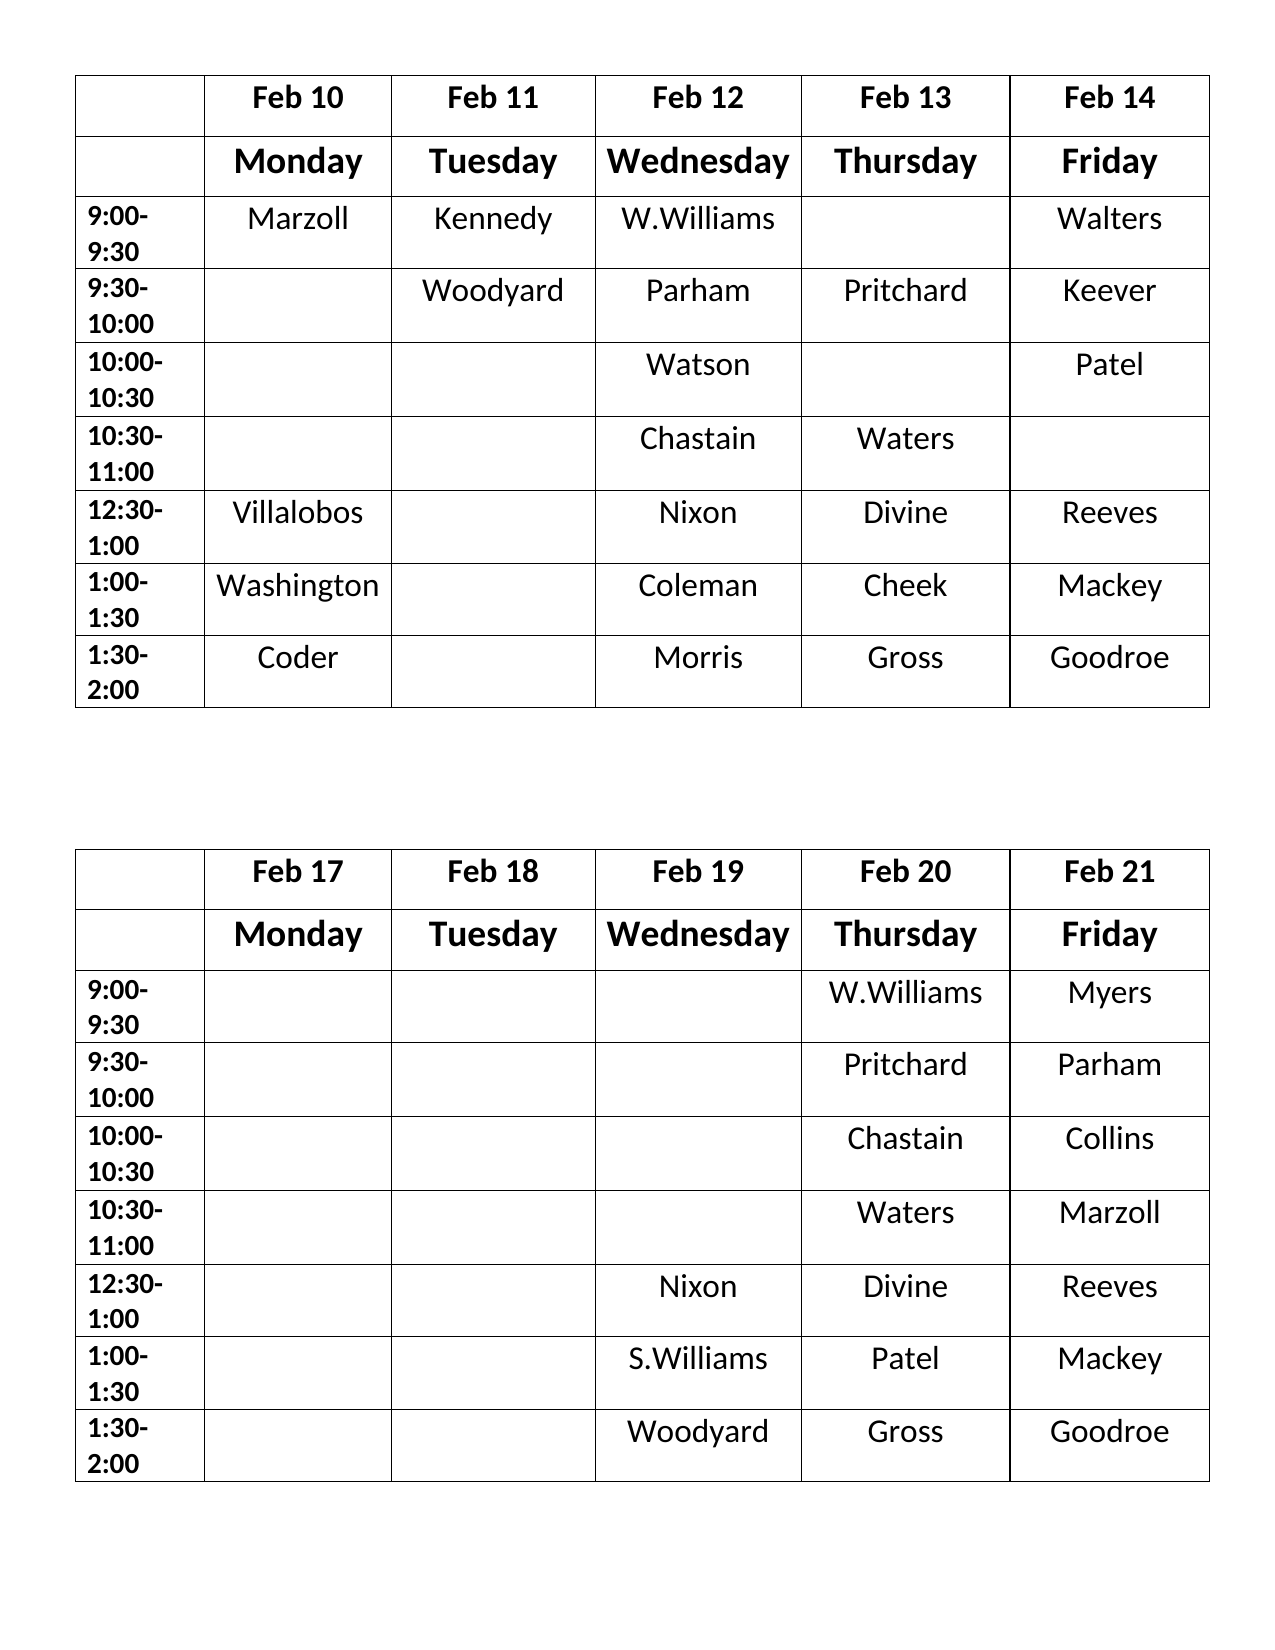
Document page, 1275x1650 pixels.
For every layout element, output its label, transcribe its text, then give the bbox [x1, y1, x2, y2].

table_cell [392, 636, 595, 707]
table_cell Patel [802, 1337, 1009, 1408]
table_cell 10:30-11:00 [76, 417, 204, 490]
table_cell [596, 1043, 801, 1116]
table_cell [205, 1410, 391, 1481]
table_cell Chastain [596, 417, 801, 490]
table_cell Kennedy [392, 197, 595, 268]
table_header Feb 19 [596, 850, 801, 909]
table_header Feb 10 [205, 76, 391, 136]
table_cell Wednesday [596, 137, 801, 196]
table_cell Waters [802, 417, 1009, 490]
table_cell Collins [1011, 1117, 1209, 1190]
table_cell Reeves [1011, 491, 1209, 562]
table_cell [596, 1117, 801, 1190]
table_cell Divine [802, 491, 1009, 562]
table_cell [205, 1117, 391, 1190]
table_cell [392, 1191, 595, 1264]
table_header Feb 20 [802, 850, 1009, 909]
table_cell 1:30-2:00 [76, 636, 204, 707]
table_header Feb 21 [1011, 850, 1209, 909]
table_cell Watson [596, 343, 801, 416]
table_cell Monday [205, 137, 391, 196]
table_cell [802, 197, 1009, 268]
table_cell Keever [1011, 269, 1209, 342]
table_cell 9:30-10:00 [76, 269, 204, 342]
table_cell Morris [596, 636, 801, 707]
table_cell Chastain [802, 1117, 1009, 1190]
table_cell 12:30-1:00 [76, 1265, 204, 1336]
table_header Feb 17 [205, 850, 391, 909]
table_cell 10:00-10:30 [76, 1117, 204, 1190]
table_cell S.Williams [596, 1337, 801, 1408]
table_cell [392, 1265, 595, 1336]
table_cell Pritchard [802, 269, 1009, 342]
table_header Feb 12 [596, 76, 801, 136]
table_cell Coleman [596, 564, 801, 635]
table_cell Marzoll [1011, 1191, 1209, 1264]
table_cell Tuesday [392, 910, 595, 970]
table_cell 9:30-10:00 [76, 1043, 204, 1116]
table_cell Mackey [1011, 564, 1209, 635]
table_cell Parham [596, 269, 801, 342]
table_cell 10:30-11:00 [76, 1191, 204, 1264]
table_cell [205, 1337, 391, 1408]
table_cell Mackey [1011, 1337, 1209, 1408]
table_cell Woodyard [596, 1410, 801, 1481]
table_cell Friday [1011, 910, 1209, 970]
table_cell [392, 491, 595, 562]
table_cell Pritchard [802, 1043, 1009, 1116]
table_cell Thursday [802, 910, 1009, 970]
table_cell [205, 971, 391, 1042]
table_cell Coder [205, 636, 391, 707]
table_cell [392, 343, 595, 416]
table_cell Goodroe [1011, 1410, 1209, 1481]
table_cell Monday [205, 910, 391, 970]
table_cell Waters [802, 1191, 1009, 1264]
table_cell Nixon [596, 491, 801, 562]
table_cell 9:00-9:30 [76, 971, 204, 1042]
table_cell [205, 417, 391, 490]
table_cell Gross [802, 636, 1009, 707]
table_header [76, 76, 204, 136]
table_header Feb 14 [1011, 76, 1209, 136]
table_cell Tuesday [392, 137, 595, 196]
table_cell [596, 1191, 801, 1264]
table_cell Gross [802, 1410, 1009, 1481]
table_cell [205, 1265, 391, 1336]
table_cell [205, 1191, 391, 1264]
table_cell Villalobos [205, 491, 391, 562]
table_cell 9:00-9:30 [76, 197, 204, 268]
table_cell [76, 137, 204, 196]
table_cell [392, 1043, 595, 1116]
table_cell Parham [1011, 1043, 1209, 1116]
table_cell 12:30-1:00 [76, 491, 204, 562]
table_cell 1:00-1:30 [76, 1337, 204, 1408]
table_cell Reeves [1011, 1265, 1209, 1336]
table_cell Friday [1011, 137, 1209, 196]
table_cell [392, 1337, 595, 1408]
table_cell 1:00-1:30 [76, 564, 204, 635]
table_cell W.Williams [802, 971, 1009, 1042]
table_header [76, 850, 204, 909]
table_cell 1:30-2:00 [76, 1410, 204, 1481]
table_cell Marzoll [205, 197, 391, 268]
table_cell [392, 1410, 595, 1481]
table_cell W.Williams [596, 197, 801, 268]
table_cell Goodroe [1011, 636, 1209, 707]
table_header Feb 18 [392, 850, 595, 909]
table_header Feb 13 [802, 76, 1009, 136]
table_cell Walters [1011, 197, 1209, 268]
table_cell [205, 343, 391, 416]
table_cell [76, 910, 204, 970]
table_cell Woodyard [392, 269, 595, 342]
table_cell Myers [1011, 971, 1209, 1042]
table_cell Thursday [802, 137, 1009, 196]
table_cell [392, 417, 595, 490]
table_cell [1011, 417, 1209, 490]
table_cell [392, 1117, 595, 1190]
table_cell [205, 269, 391, 342]
table_cell Divine [802, 1265, 1009, 1336]
table_cell [802, 343, 1009, 416]
table_cell [392, 971, 595, 1042]
table_cell [205, 1043, 391, 1116]
table_cell 10:00-10:30 [76, 343, 204, 416]
table_cell Patel [1011, 343, 1209, 416]
table_cell Cheek [802, 564, 1009, 635]
table_cell Nixon [596, 1265, 801, 1336]
table_cell [596, 971, 801, 1042]
table_cell Wednesday [596, 910, 801, 970]
table_header Feb 11 [392, 76, 595, 136]
table_cell Washington [205, 564, 391, 635]
table_cell [392, 564, 595, 635]
